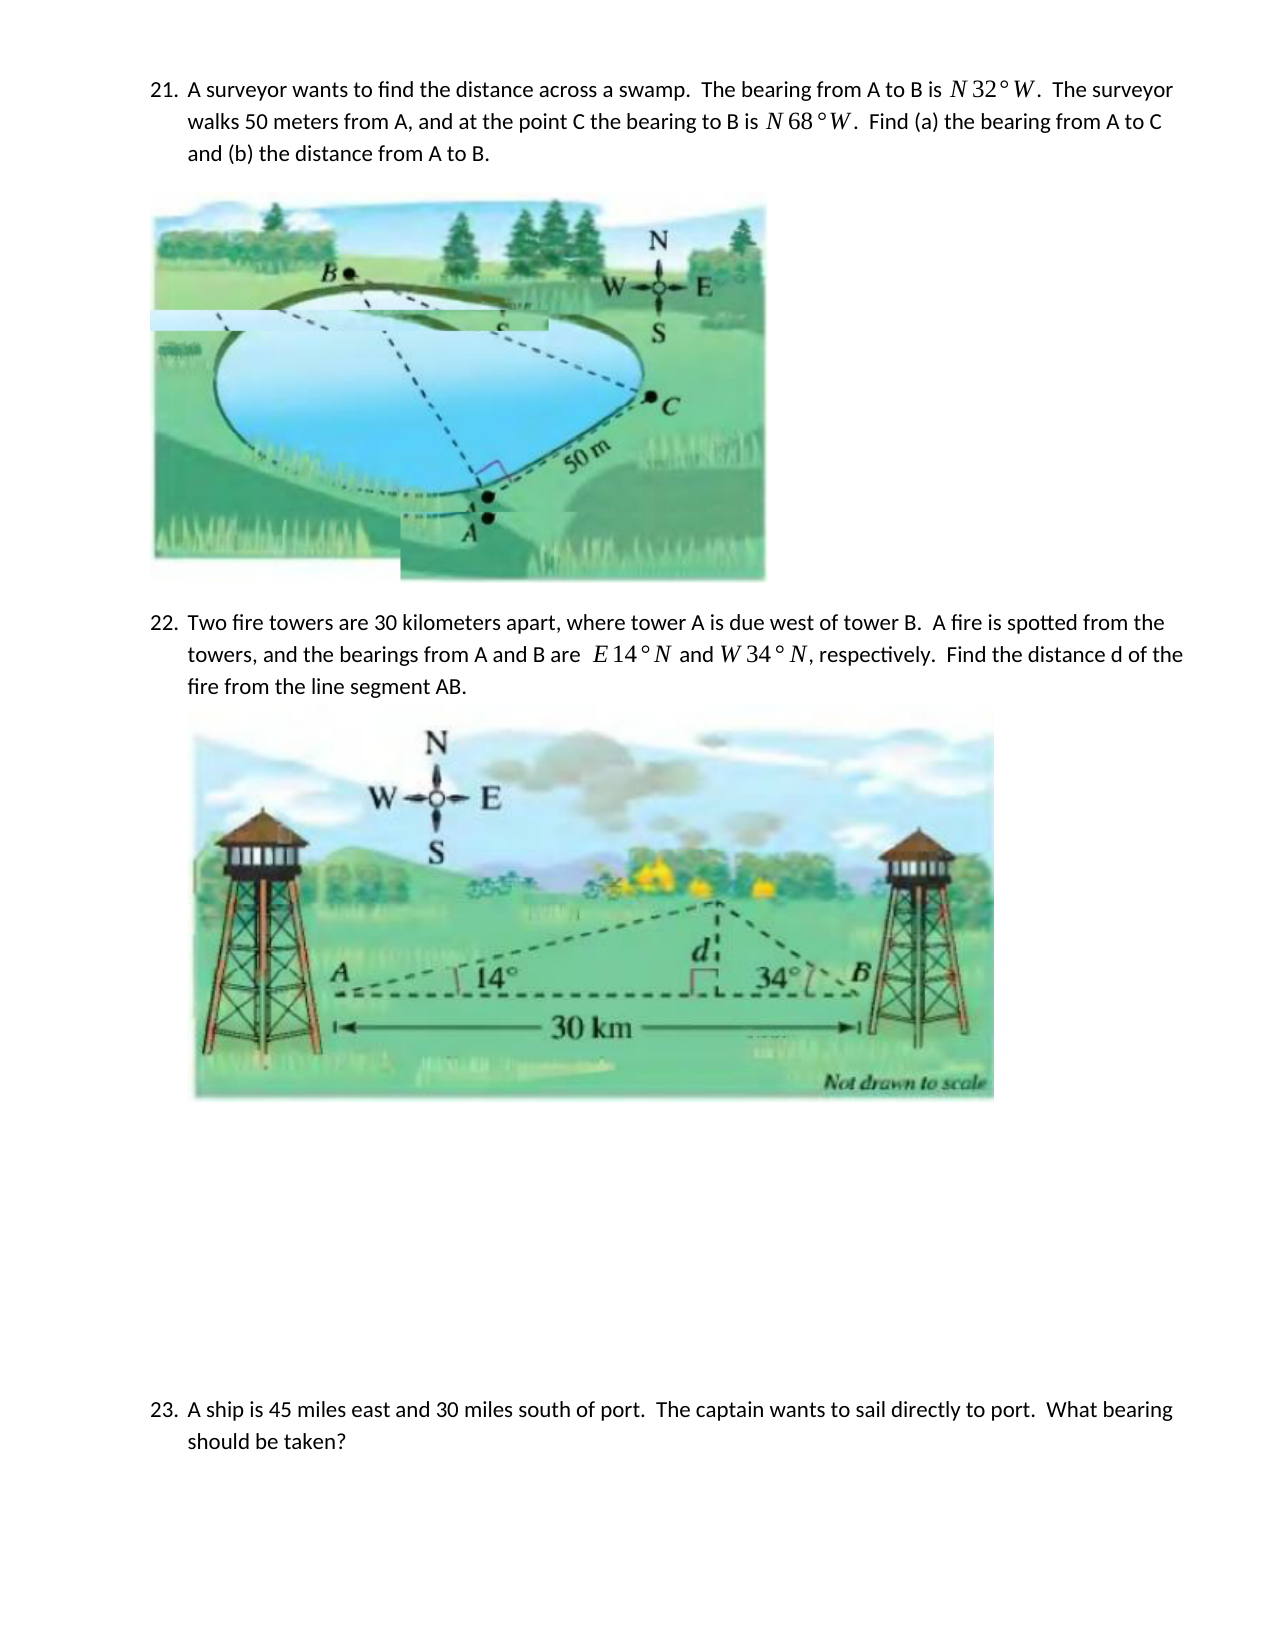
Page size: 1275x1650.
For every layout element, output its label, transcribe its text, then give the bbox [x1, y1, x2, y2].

picture [150, 192, 768, 583]
list A ship is 45 miles east and 30 miles south of port. The captain wants to sail directly to port. What bearing should be taken? [150, 1395, 1200, 1456]
list A surveyor wants to find the distance across a swamp. The bearing from A to B is . The surveyor walks 50 meters from A, and at the point C the bearing to B is . Find (a) the bearing from A to C and (b) the distance from A to B. [150, 75, 1200, 167]
list Two fire towers are 30 kilometers apart, where tower A is due west of tower B. A fire is spotted from the towers, and the bearings from A and B are and , respectively. Find the distance d of the fire from the line segment AB. [150, 608, 1200, 700]
picture [187, 704, 994, 1102]
